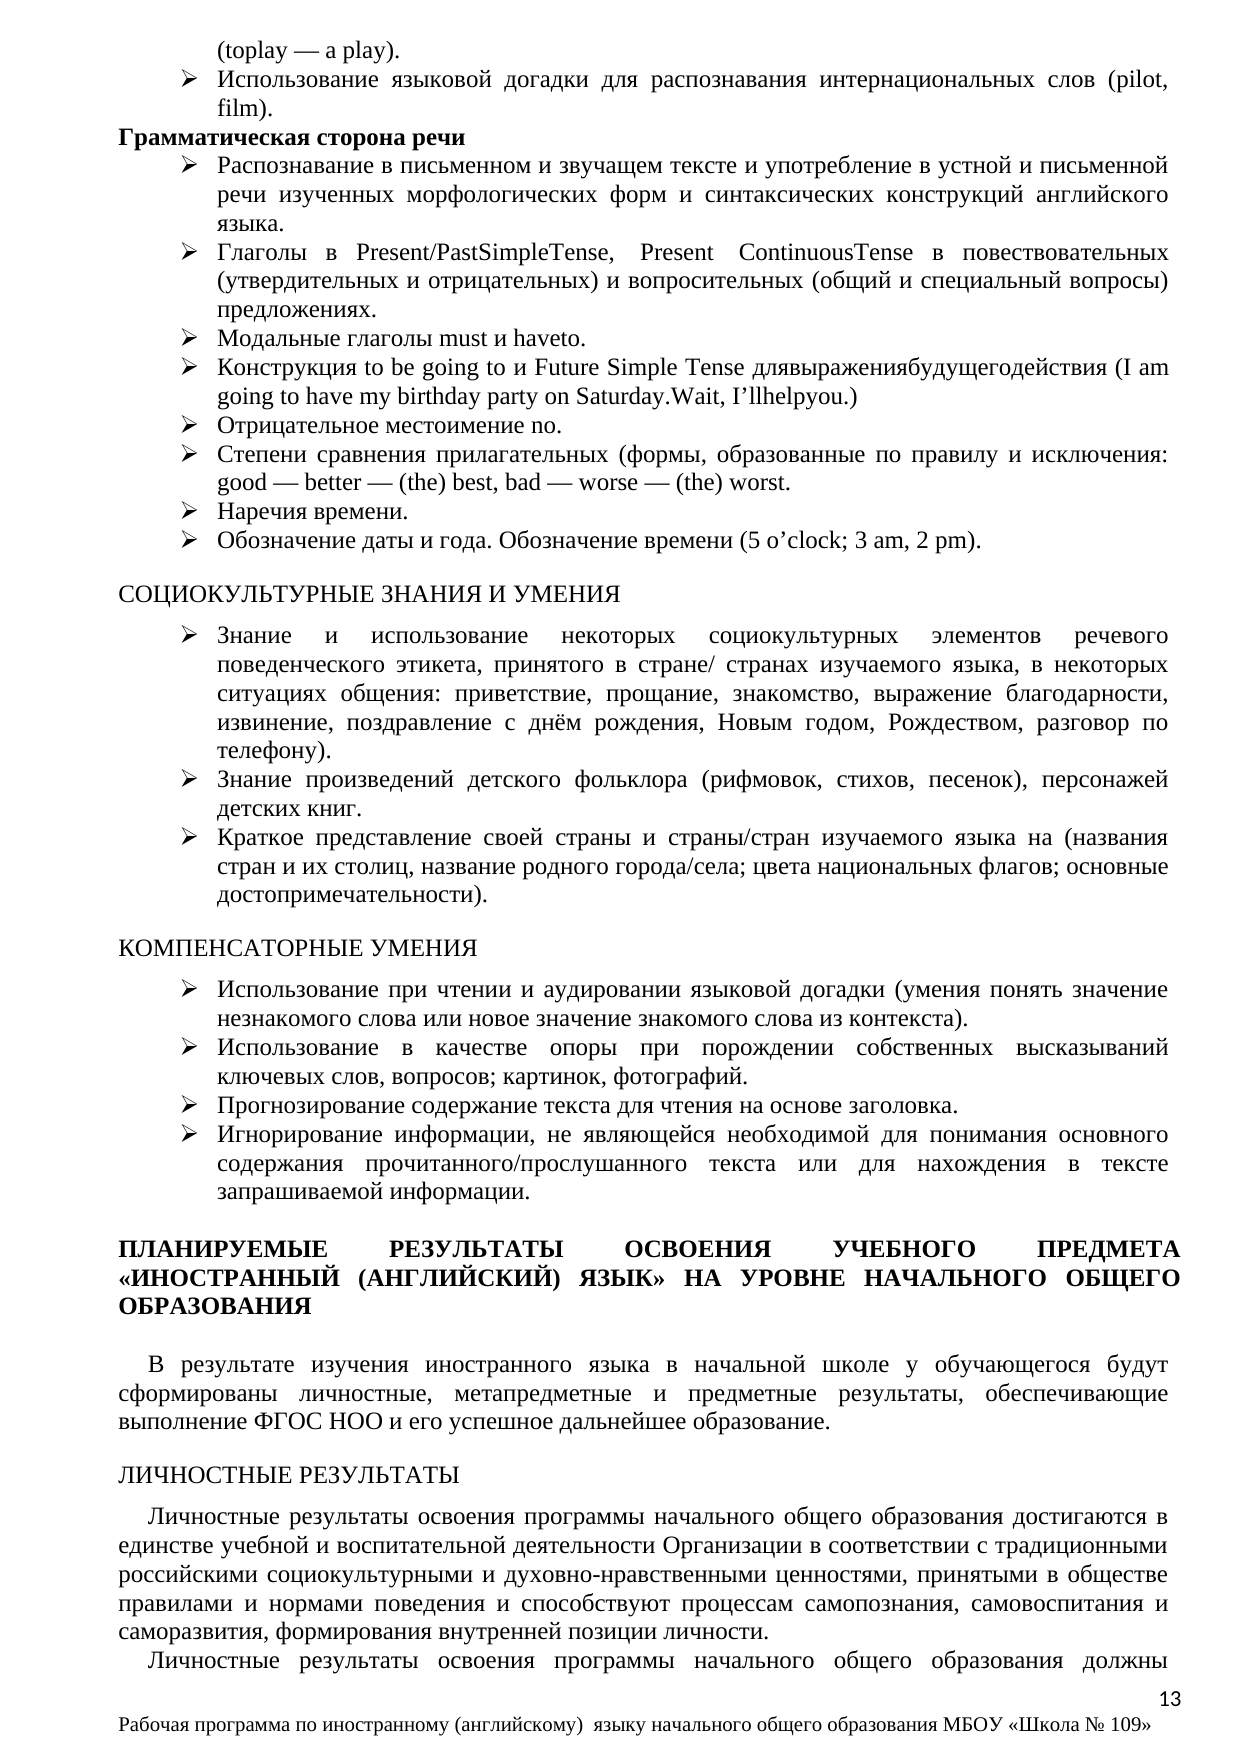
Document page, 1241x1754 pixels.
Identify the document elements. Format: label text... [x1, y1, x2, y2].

list Наречия времени. [179, 496, 1169, 525]
text СОЦИОКУЛЬТУРНЫЕ ЗНАНИЯ И УМЕНИЯ [118, 579, 1181, 608]
text Грамматическая сторона речи [118, 122, 1181, 150]
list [179, 35, 1169, 64]
text КОМПЕНСАТОРНЫЕ УМЕНИЯ [118, 933, 1181, 962]
list Использование при чтении и аудировании языковой догадки (умения понять значение незнакомого слова или новое значение знакомого слова из контекста). [179, 974, 1169, 1032]
list Прогнозирование содержание текста для чтения на основе заголовка. [179, 1090, 1169, 1119]
list Использование в качестве опоры при порождении собственных высказываний ключевых слов, вопросов; картинок, фотографий. [179, 1032, 1169, 1090]
list Конструкция to be going to и Future Simple Tense длявыражениябудущегодействия (I am going to have my birthday party on Saturday.Wait, I’llhelpyou.) [179, 352, 1169, 409]
list Степени сравнения прилагательных (формы, образованные по правилу и исключения: good — better — (the) best, bad — worse — (the) worst. [179, 439, 1169, 496]
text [118, 1645, 1169, 1674]
list Модальные глаголы must и haveto. [179, 323, 1169, 352]
list Глаголы в Present/PastSimpleTense, Present ContinuousTense в повествовательных (утвердительных и отрицательных) и вопросительных (общий и специальный вопросы) предложениях. [179, 237, 1169, 323]
text ПЛАНИРУЕМЫЕ РЕЗУЛЬТАТЫ ОСВОЕНИЯ УЧЕБНОГО ПРЕДМЕТА «ИНОСТРАННЫЙ (АНГЛИЙСКИЙ) ЯЗЫК» НА УРОВНЕ НАЧАЛЬНОГО ОБЩЕГО ОБРАЗОВАНИЯ [118, 1234, 1181, 1320]
list Знание и использование некоторых социокультурных элементов речевого поведенческого этикета, принятого в стране/ странах изучаемого языка, в некоторых ситуациях общения: приветствие, прощание, знакомство, выражение благодарности, извинение, поздравление с днём рождения, Новым годом, Рождеством, разговор по телефону). [179, 620, 1169, 764]
list Краткое представление своей страны и страны/стран изучаемого языка на (названия стран и их столиц, название родного города/села; цвета национальных флагов; основные достопримечательности). [179, 822, 1169, 908]
list Игнорирование информации, не являющейся необходимой для понимания основного содержания прочитанного/прослушанного текста или для нахождения в тексте запрашиваемой информации. [179, 1119, 1169, 1205]
text ЛИЧНОСТНЫЕ РЕЗУЛЬТАТЫ [118, 1460, 1181, 1489]
list Обозначение даты и года. Обозначение времени (5 o’clock; 3 am, 2 pm). [179, 525, 1169, 554]
list Распознавание в письменном и звучащем тексте и употребление в устной и письменной речи изученных морфологических форм и синтаксических конструкций английского языка. [179, 150, 1169, 237]
text В результате изучения иностранного языка в начальной школе у обучающегося будут сформированы личностные, метапредметные и предметные результаты, обеспечивающие выполнение ФГОС НОО и его успешное дальнейшее образование. [118, 1349, 1169, 1435]
list Знание произведений детского фольклора (рифмовок, стихов, песенок), персонажей детских книг. [179, 764, 1169, 822]
list Отрицательное местоимение no. [179, 410, 1169, 438]
list Использование языковой догадки для распознавания интернациональных слов (pilot, film). [179, 64, 1169, 122]
text Личностные результаты освоения программы начального общего образования достигаются в единстве учебной и воспитательной деятельности Организации в соответствии с традиционными российскими социокультурными и духовно-нравственными ценностями, принятыми в обществе правилами и нормами поведения и способствуют процессам самопознания, самовоспитания и саморазвития, формирования внутренней позиции личности. [118, 1501, 1169, 1645]
